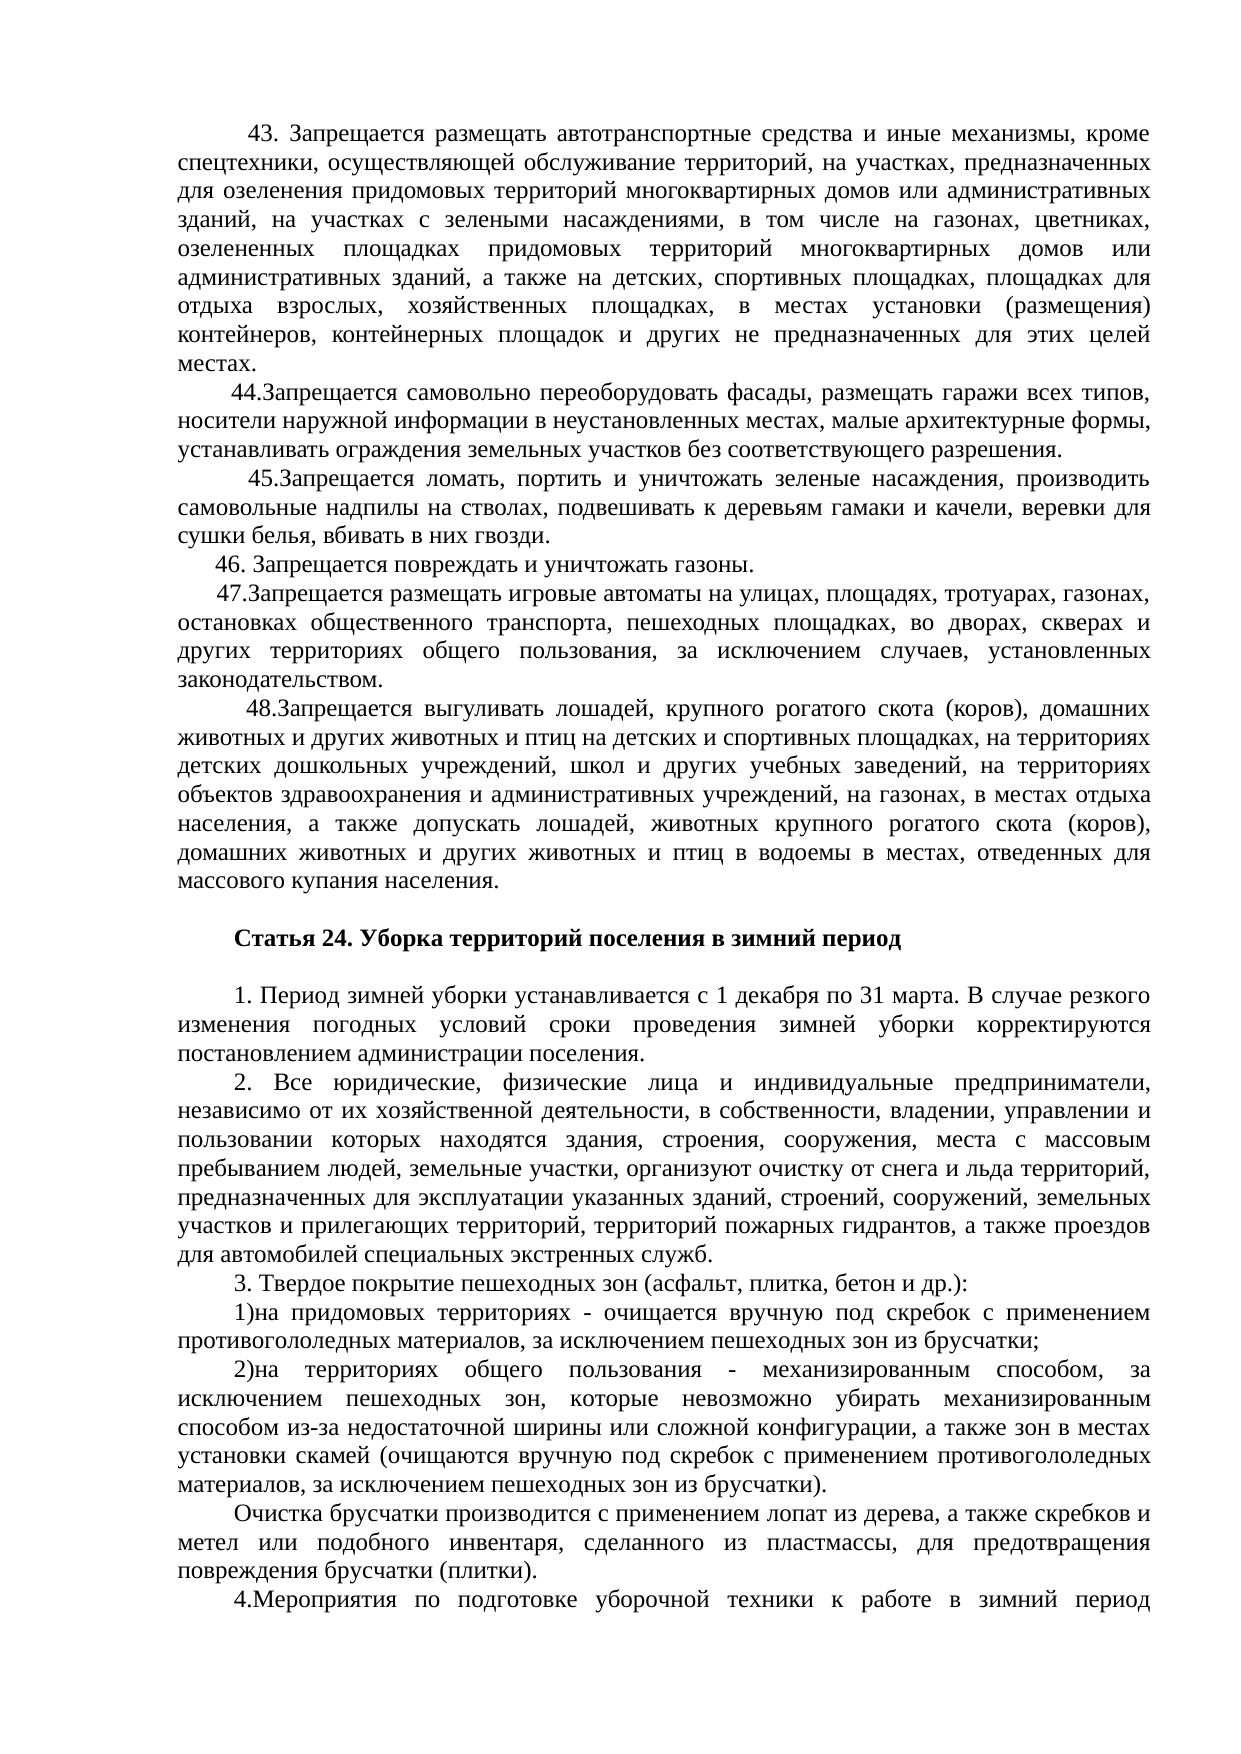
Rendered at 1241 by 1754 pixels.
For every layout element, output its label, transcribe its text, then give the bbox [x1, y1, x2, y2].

text 1. Период зимней уборки устанавливается с 1 декабря по 31 марта. В случае резкого изменения погодных условий сроки проведения зимней уборки корректируются постановлением администрации поселения. [177, 981, 1152, 1067]
text 47.Запрещается размещать игровые автоматы на улицах, площадях, тротуарах, газонах, остановках общественного транспорта, пешеходных площадках, во дворах, скверах и других территориях общего пользования, за исключением случаев, установленных законодательством. [177, 578, 1152, 693]
text 1)на придомовых территориях - очищается вручную под скребок с применением противогололедных материалов, за исключением пешеходных зон из брусчатки; [177, 1297, 1152, 1354]
text 45.Запрещается ломать, портить и уничтожать зеленые насаждения, производить самовольные надпилы на стволах, подвешивать к деревьям гамаки и качели, веревки для сушки белья, вбивать в них гвозди. [177, 463, 1152, 549]
text 2. Все юридические, физические лица и индивидуальные предприниматели, независимо от их хозяйственной деятельности, в собственности, владении, управлении и пользовании которых находятся здания, строения, сооружения, места с массовым пребыванием людей, земельные участки, организуют очистку от снега и льда территорий, предназначенных для эксплуатации указанных зданий, строений, сооружений, земельных участков и прилегающих территорий, территорий пожарных гидрантов, а также проездов для автомобилей специальных экстренных служб. [177, 1067, 1152, 1268]
text Очистка брусчатки производится с применением лопат из дерева, а также скребков и метел или подобного инвентаря, сделанного из пластмассы, для предотвращения повреждения брусчатки (плитки). [177, 1498, 1152, 1584]
text 2)на территориях общего пользования - механизированным способом, за исключением пешеходных зон, которые невозможно убирать механизированным способом из-за недостаточной ширины или сложной конфигурации, а также зон в местах установки скамей (очищаются вручную под скребок с применением противогололедных материалов, за исключением пешеходных зон из брусчатки). [177, 1354, 1152, 1498]
text 46. Запрещается повреждать и уничтожать газоны. [177, 549, 1152, 578]
text 48.Запрещается выгуливать лошадей, крупного рогатого скота (коров), домашних животных и других животных и птиц на детских и спортивных площадках, на территориях детских дошкольных учреждений, школ и других учебных заведений, на территориях объектов здравоохранения и административных учреждений, на газонах, в местах отдыха населения, а также допускать лошадей, животных крупного рогатого скота (коров), домашних животных и других животных и птиц в водоемы в местах, отведенных для массового купания населения. [177, 693, 1152, 894]
text 3. Твердое покрытие пешеходных зон (асфальт, плитка, бетон и др.): [177, 1268, 1152, 1297]
text 44.Запрещается самовольно переоборудовать фасады, размещать гаражи всех типов, носители наружной информации в неустановленных местах, малые архитектурные формы, устанавливать ограждения земельных участков без соответствующего разрешения. [177, 377, 1152, 463]
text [177, 1584, 1152, 1613]
title Статья 24. Уборка территорий поселения в зимний период [177, 923, 1152, 952]
text 43. Запрещается размещать автотранспортные средства и иные механизмы, кроме спецтехники, осуществляющей обслуживание территорий, на участках, предназначенных для озеленения придомовых территорий многоквартирных домов или административных зданий, на участках с зелеными насаждениями, в том числе на газонах, цветниках, озелененных площадках придомовых территорий многоквартирных домов или административных зданий, а также на детских, спортивных площадках, площадках для отдыха взрослых, хозяйственных площадках, в местах установки (размещения) контейнеров, контейнерных площадок и других не предназначенных для этих целей местах. [177, 118, 1152, 377]
